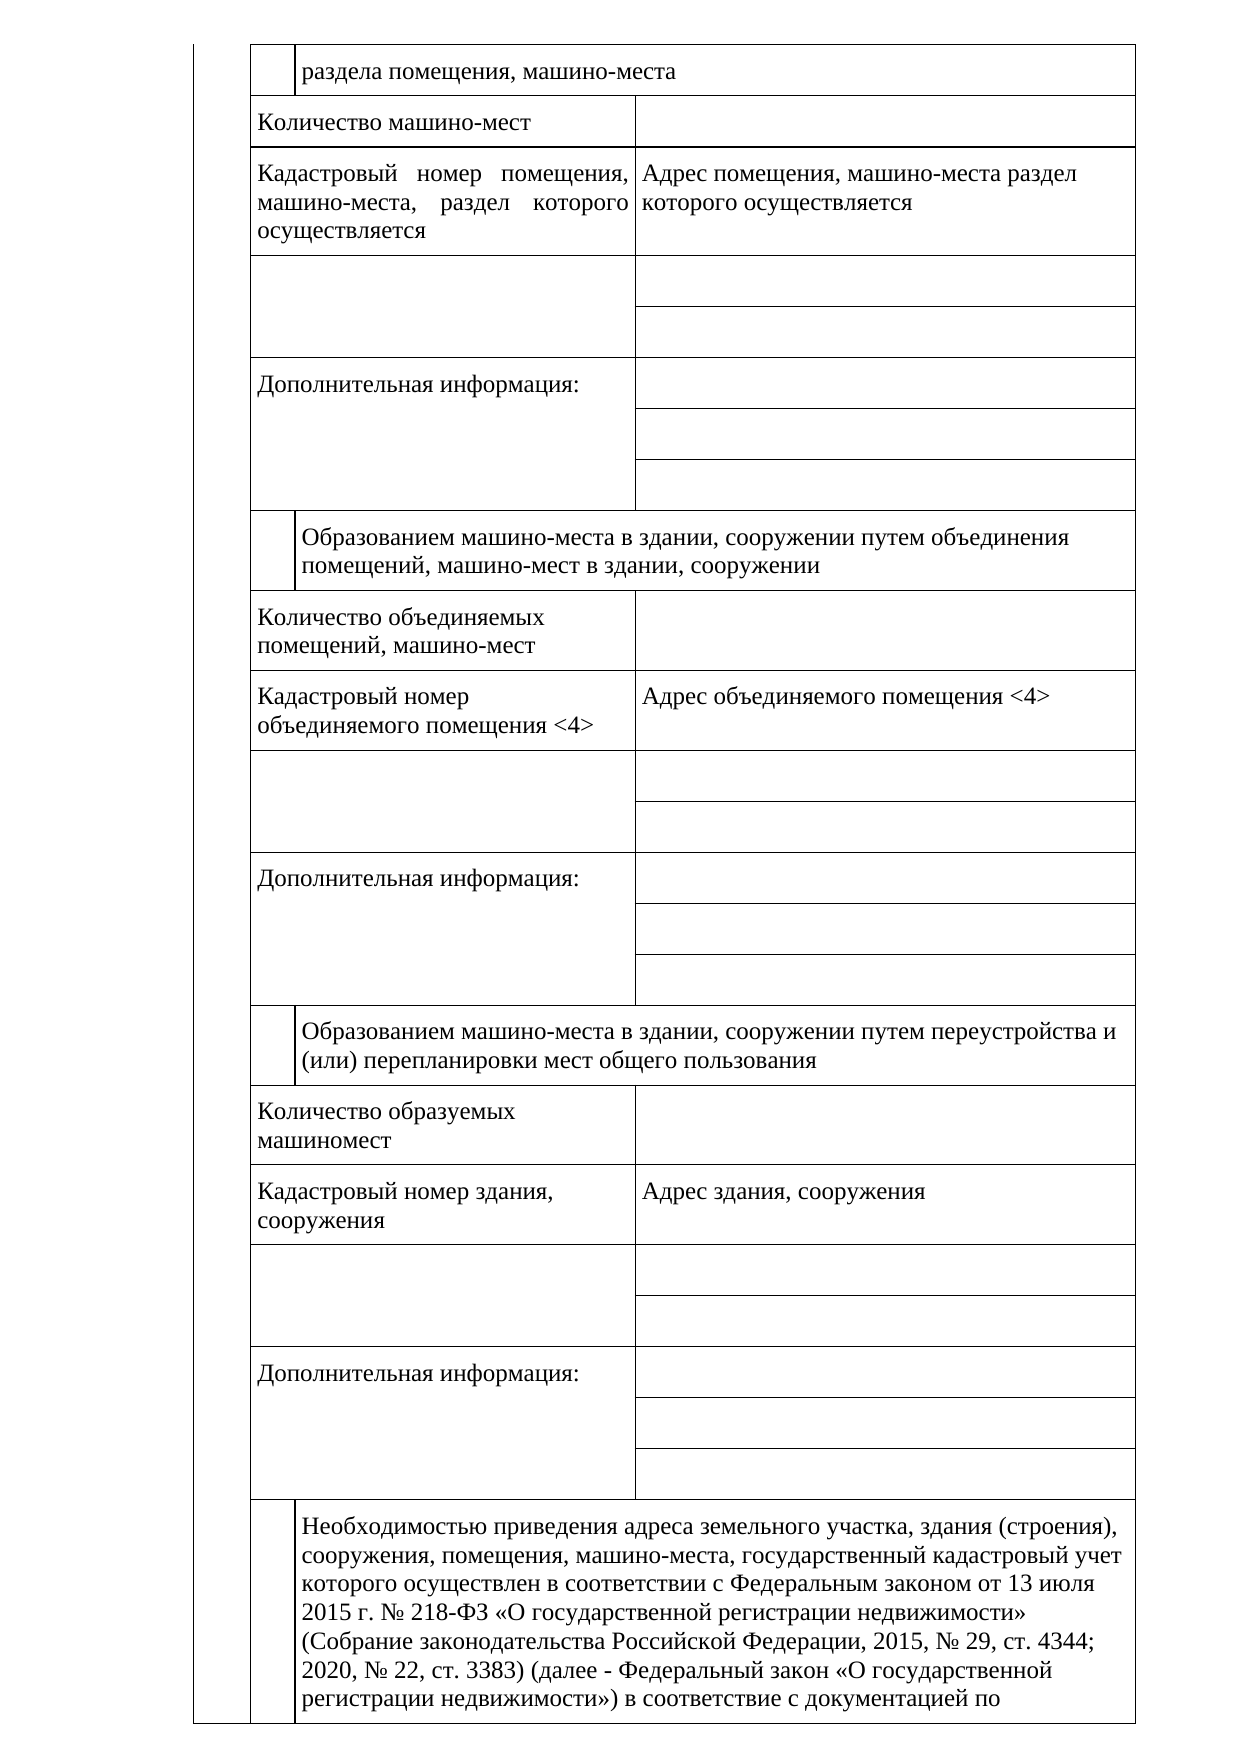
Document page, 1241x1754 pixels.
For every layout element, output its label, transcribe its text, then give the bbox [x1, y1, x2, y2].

table_cell [636, 307, 1135, 357]
table_cell Образованием машино-места в здании, сооружении путем переустройства и (или) перепланировки мест общего пользования [296, 1006, 1135, 1084]
table_cell Образованием машино-места в здании, сооружении путем объединения помещений, машино-мест в здании, сооружении [296, 511, 1135, 590]
table_cell [251, 1006, 294, 1084]
table_cell Количество машино-мест [251, 96, 635, 146]
table_cell [636, 1086, 1135, 1164]
table_cell [636, 409, 1135, 459]
table_cell [636, 460, 1135, 510]
table_cell [636, 1347, 1135, 1397]
table_cell [636, 802, 1135, 852]
table_cell [251, 45, 294, 95]
table_cell [636, 904, 1135, 954]
table_cell [636, 256, 1135, 306]
table_cell [251, 256, 635, 357]
table_cell Дополнительная информация: [251, 1347, 635, 1499]
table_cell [296, 1500, 1135, 1723]
table_cell Кадастровый номер здания, сооружения [251, 1165, 635, 1244]
table_cell [251, 1245, 635, 1346]
table_cell [636, 853, 1135, 903]
table_cell [251, 511, 294, 590]
table_cell Кадастровый номер объединяемого помещения <4> [251, 671, 635, 749]
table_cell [296, 45, 1135, 95]
table_cell [194, 1499, 250, 1723]
table_cell Адрес помещения, машино-места раздел которого осуществляется [636, 148, 1135, 255]
table_cell Дополнительная информация: [251, 358, 635, 510]
table_cell Адрес объединяемого помещения <4> [636, 671, 1135, 749]
table_cell [636, 751, 1135, 801]
table_cell Количество образуемых машиномест [251, 1086, 635, 1164]
table_cell [636, 1296, 1135, 1346]
table_cell [636, 96, 1135, 146]
table_cell [251, 751, 635, 852]
table_cell [636, 358, 1135, 408]
table_cell Количество объединяемых помещений, машино-мест [251, 591, 635, 670]
table_cell [636, 955, 1135, 1005]
table_cell [636, 1449, 1135, 1499]
table_cell Дополнительная информация: [251, 853, 635, 1005]
table_cell Кадастровый номер помещения, машино-места, раздел которого осуществляется [251, 148, 635, 255]
table_cell [636, 591, 1135, 670]
table_cell [636, 1245, 1135, 1295]
table_cell [251, 1500, 294, 1723]
table_cell [636, 1398, 1135, 1448]
table_cell Адрес здания, сооружения [636, 1165, 1135, 1244]
